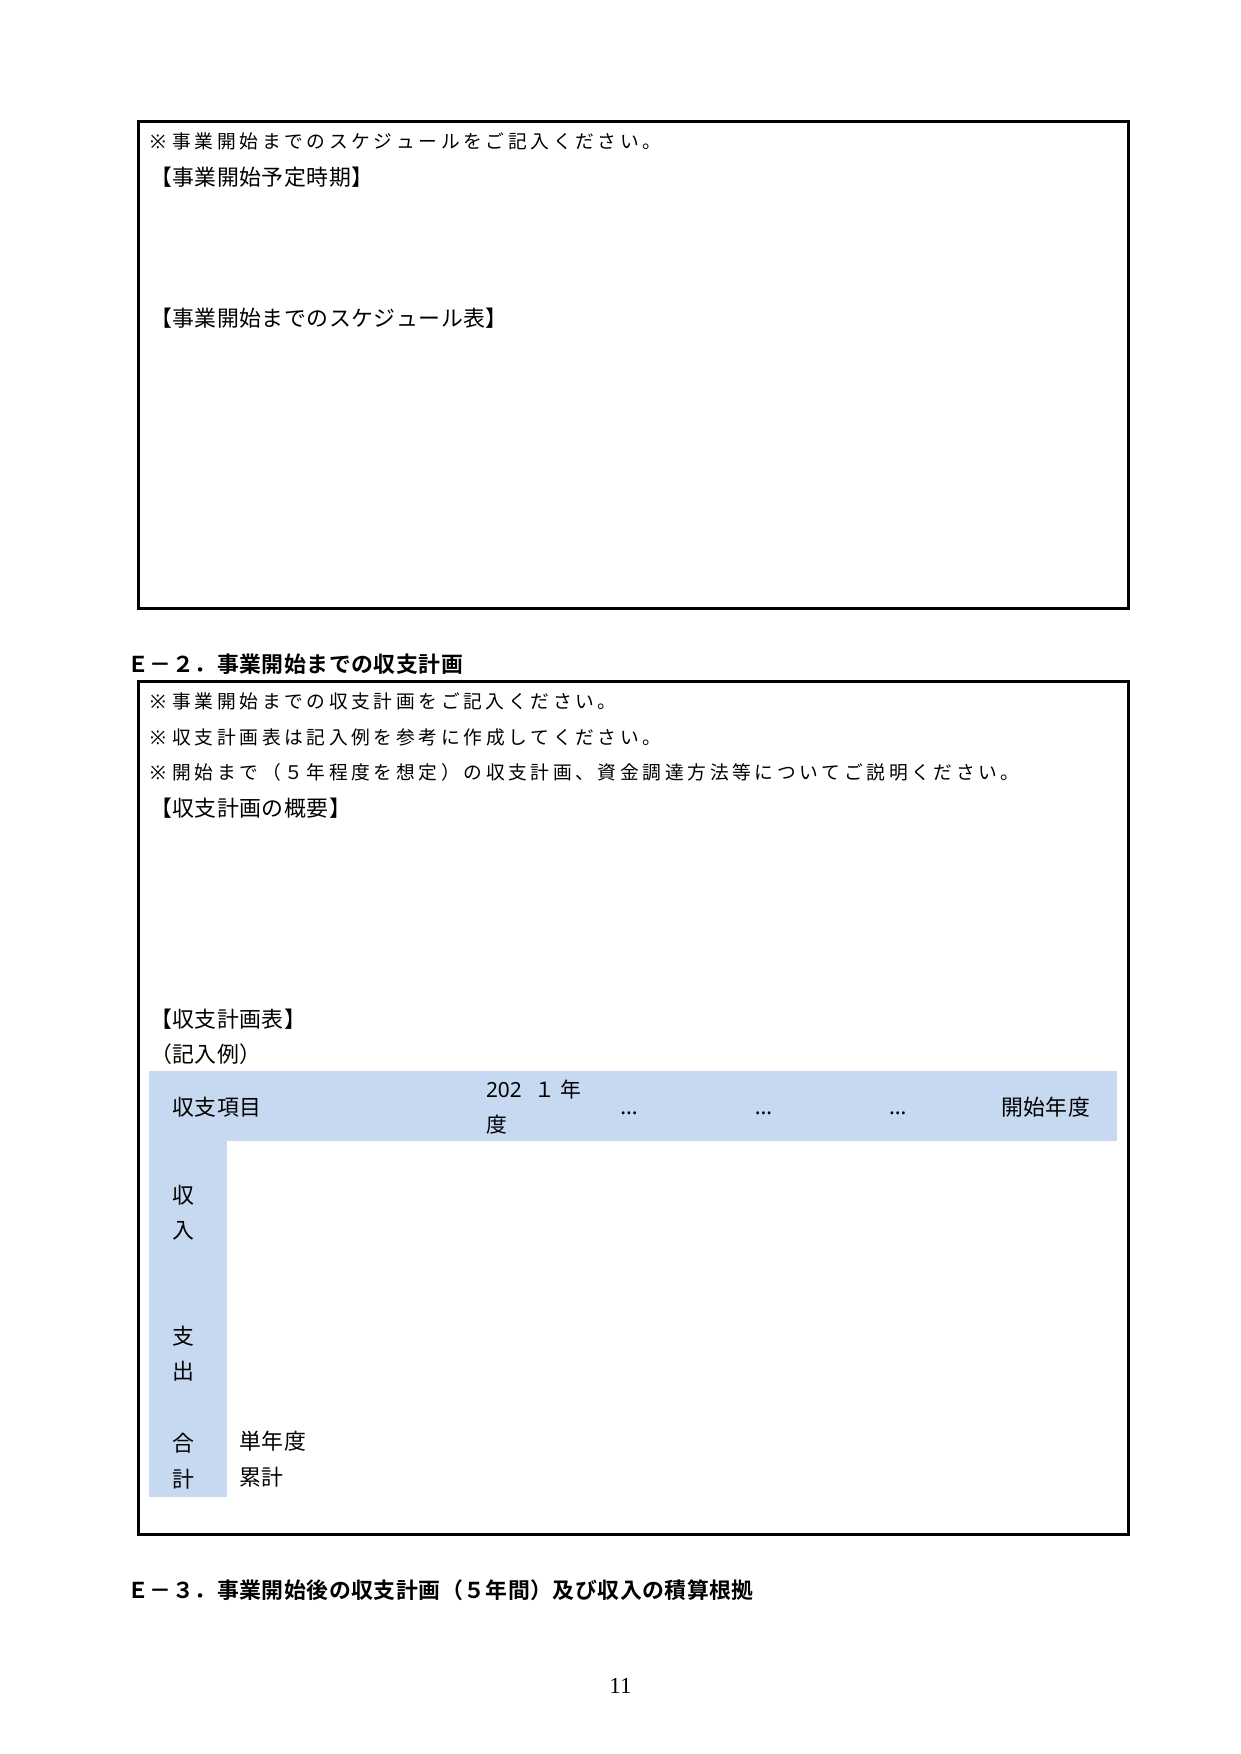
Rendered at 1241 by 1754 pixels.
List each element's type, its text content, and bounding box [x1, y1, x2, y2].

text Ｅ－２．事業開始までの収支計画 [127, 645, 1113, 680]
table_header ※事業開始までの収支計画をご記入ください。 ※収支計画表は記入例を参考に作成してください。 ※開始まで（５年程度を想定）の収支計画、資金調達方法等についてご説明ください。 【収支計画の概要】 【収支計画表】 （記入例） [140, 683, 1127, 1532]
table_header ※事業開始までのスケジュールをご記入ください。 【事業開始予定時期】 【事業開始までのスケジュール表】 [140, 123, 1127, 607]
text Ｅ－３．事業開始後の収支計画（５年間）及び収入の積算根拠 [127, 1571, 1113, 1606]
